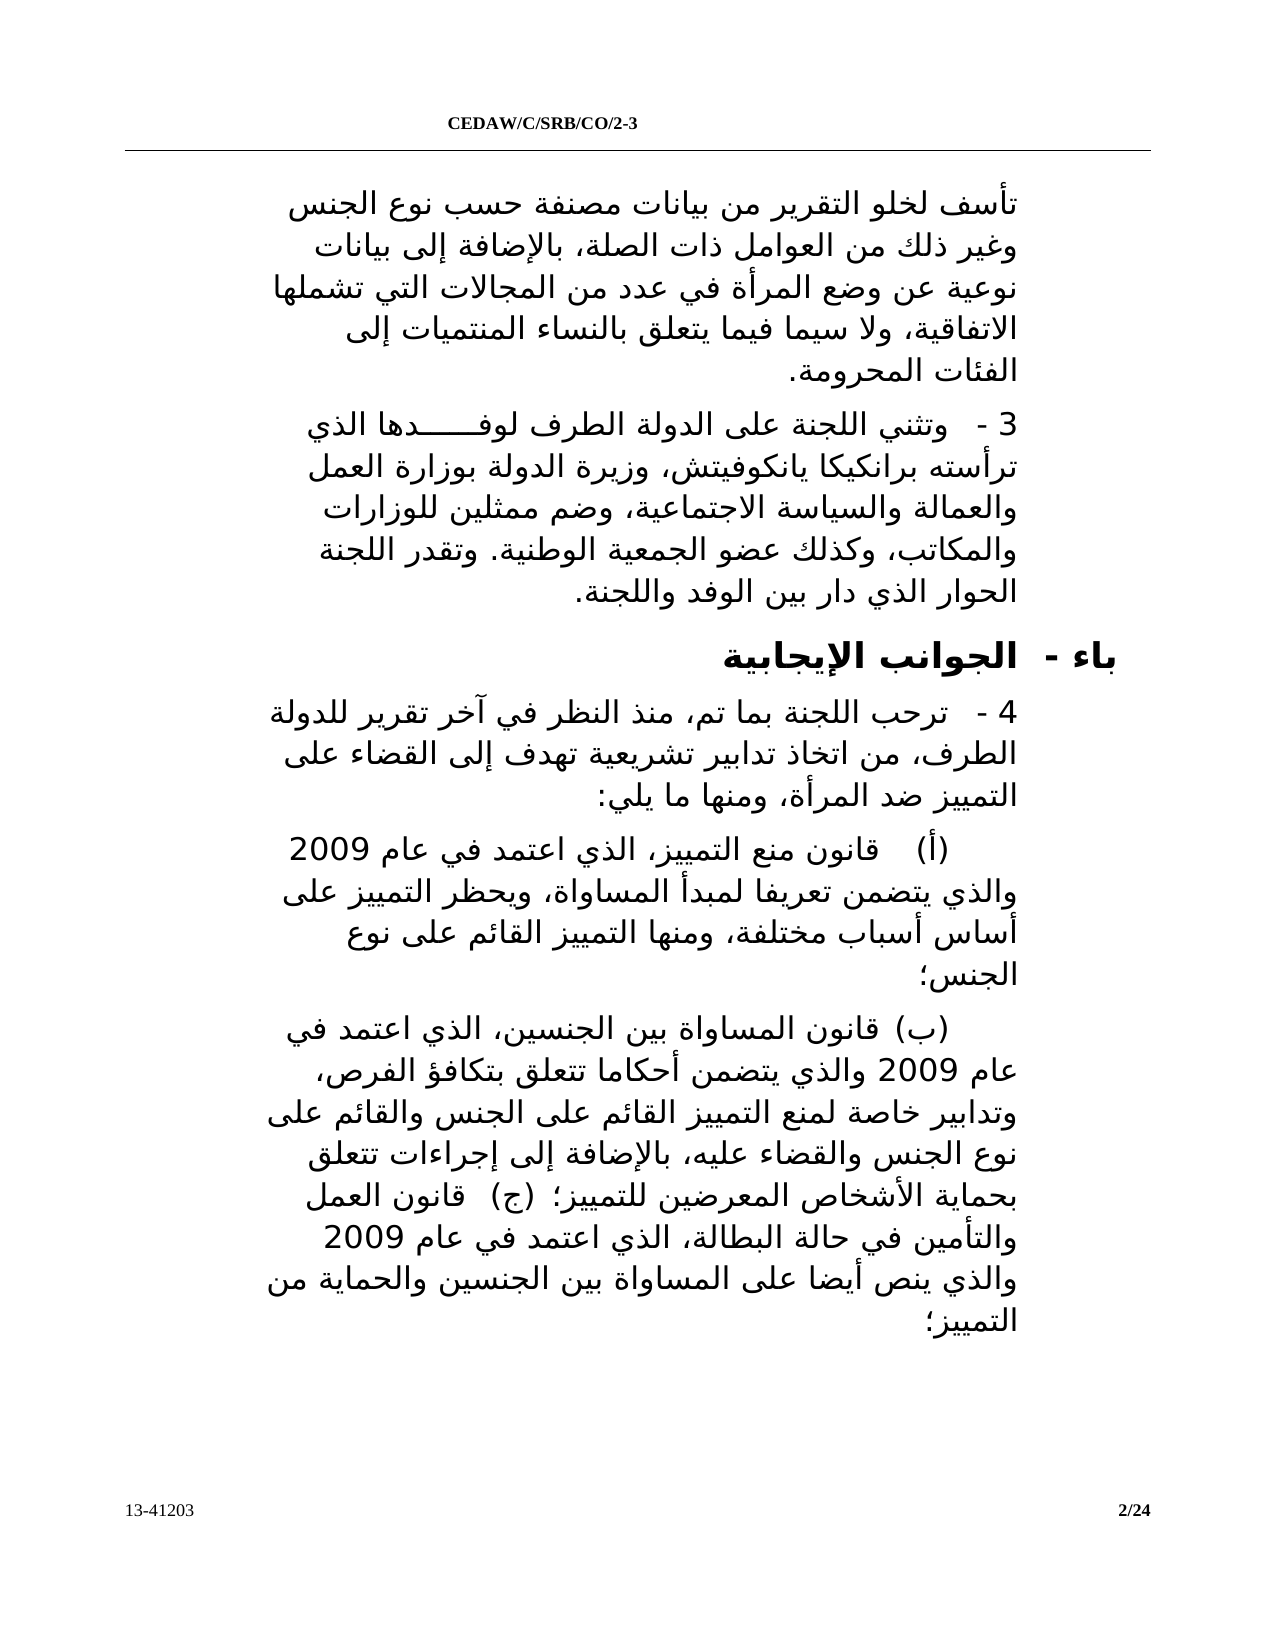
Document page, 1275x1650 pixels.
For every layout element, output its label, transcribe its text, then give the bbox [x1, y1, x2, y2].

text باء - الجوانب الإيجابية [256, 636, 1151, 677]
text 4 - ترحب اللجنة بما تم، منذ النظر في آخر تقرير للدولة الطرف، من اتخاذ تدابير تشريعية تهدف إلى القضاء على التمييز ضد المرأة، ومنها ما يلي: [256, 690, 1018, 815]
text (أ) قانون منع التمييز، الذي اعتمد في عام 2009 والذي يتضمن تعريفا لمبدأ المساواة، ويحظر التمييز على أساس أسباب مختلفة، ومنها التمييز القائم على نوع الجنس؛ [256, 827, 1018, 994]
text (ب) قانون المساواة بين الجنسين، الذي اعتمد في عام 2009 والذي يتضمن أحكاما تتعلق بتكافؤ الفرص، وتدابير خاصة لمنع التمييز القائم على الجنس والقائم على نوع الجنس والقضاء عليه، بالإضافة إلى إجراءات تتعلق بحماية الأشخاص المعرضين للتمييز؛ (ج) قانون العمل والتأمين في حالة البطالة، الذي اعتمد في عام 2009 والذي ينص أيضا على المساواة بين الجنسين والحماية من التمييز؛ [256, 1006, 1018, 1340]
text 3 - وتثني اللجنة على الدولة الطرف لوفــــــدها الذي ترأسته برانكيكا يانكوفيتش، وزيرة الدولة بوزارة العمل والعمالة والسياسة الاجتماعية، وضم ممثلين للوزارات والمكاتب، وكذلك عضو الجمعية الوطنية. وتقدر اللجنة الحوار الذي دار بين الوفد واللجنة. [256, 402, 1018, 611]
